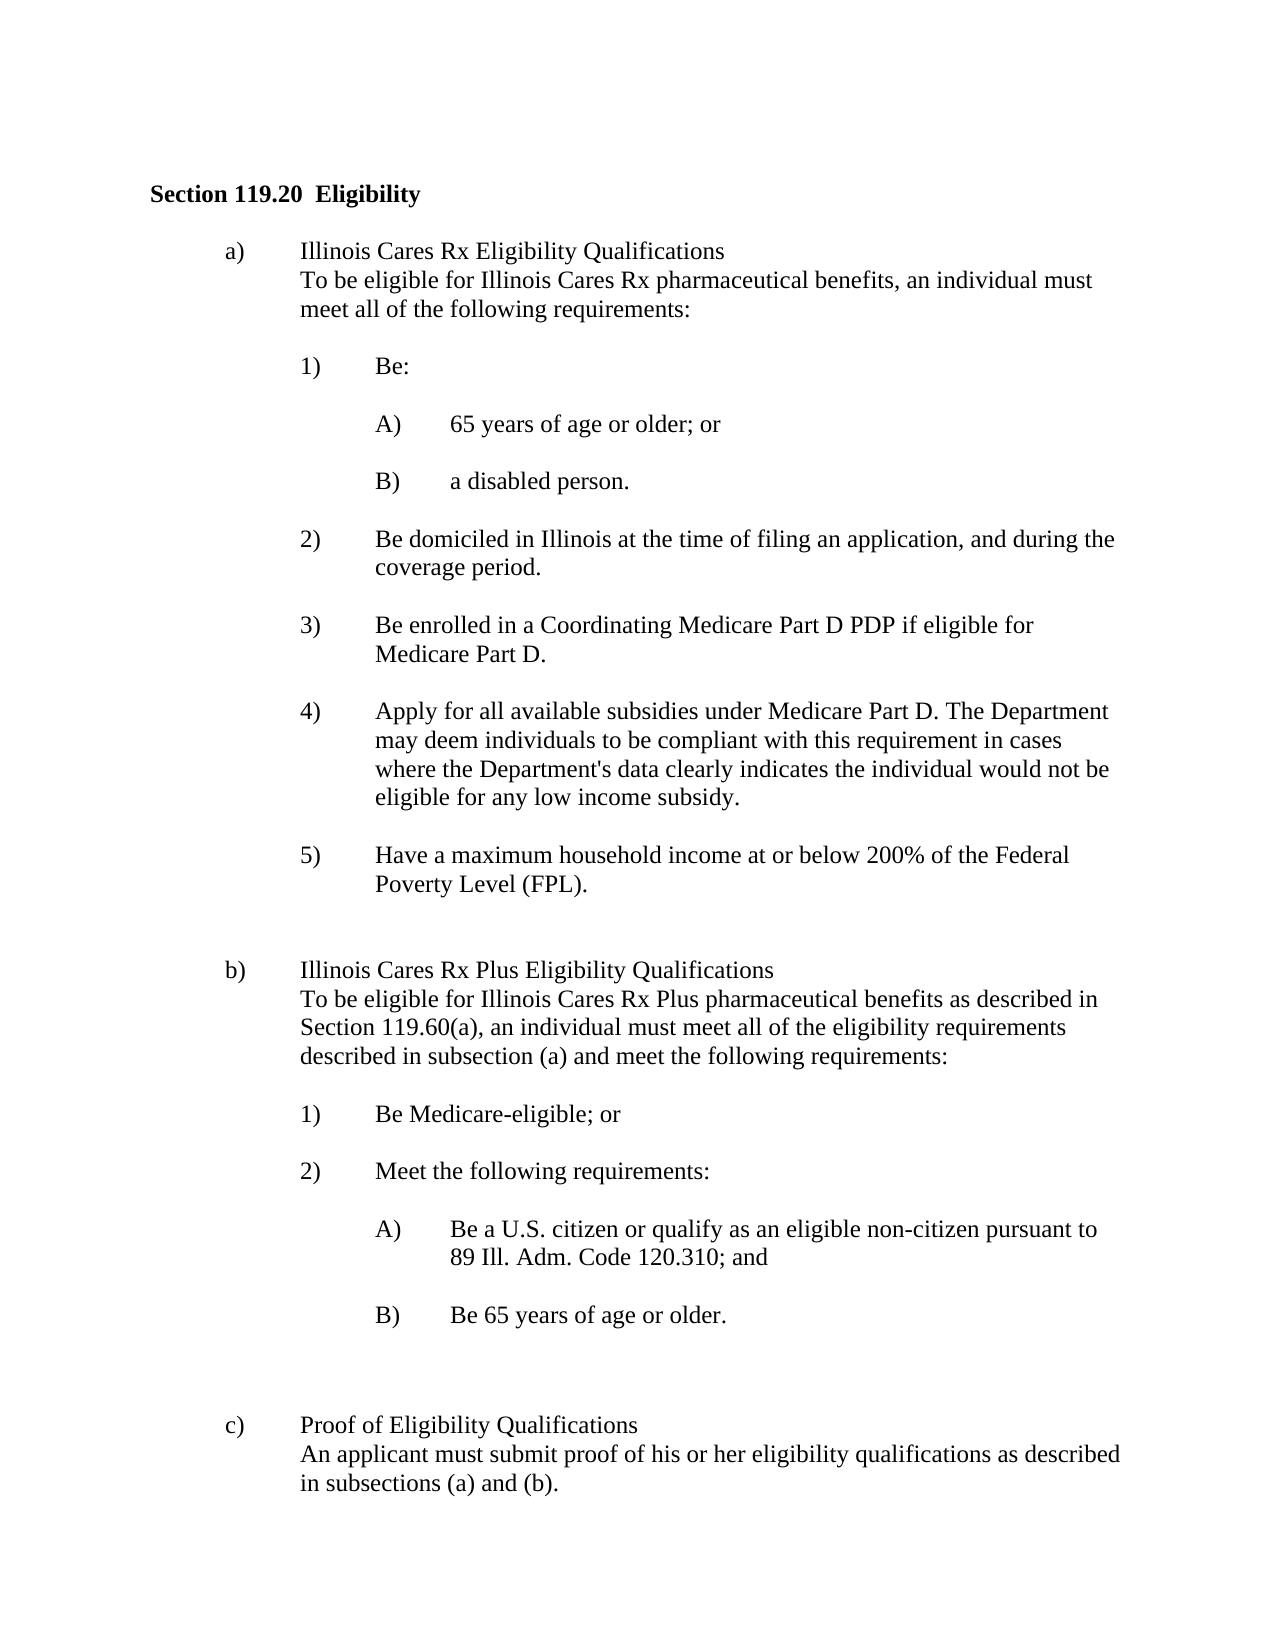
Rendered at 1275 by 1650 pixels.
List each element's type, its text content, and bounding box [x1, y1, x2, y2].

text To be eligible for Illinois Cares Rx pharmaceutical benefits, an individual must meet all of the following requirements: [300, 265, 1125, 322]
text a) Cares Rx Eligibility Qualifications [150, 236, 1125, 265]
text A) 65 years of age or older; or [300, 409, 1125, 437]
text 2) Meet the following requirements: [300, 1156, 1125, 1185]
text 5) Have a maximum household income at or below 200% of the Federal Poverty Level (FPL). [300, 840, 1125, 926]
text An applicant must submit proof of his or her eligibility qualifications as described in subsections (a) and (b). [300, 1439, 1125, 1497]
text To be eligible for Illinois Cares Rx Plus pharmaceutical benefits as described in Section 119.60(a), an individual must meet all of the eligibility requirements described in subsection (a) and meet the following requirements: [300, 984, 1125, 1070]
list Be: [300, 351, 1125, 380]
text 3) Be enrolled in a Coordinating Medicare Part D PDP if eligible for Medicare Part D. [300, 610, 1125, 667]
text B) a disabled person. [300, 466, 1125, 495]
text Section 119.20 Eligibility [150, 179, 1125, 207]
text 2) Be domiciled in at the time of filing an application, and during the coverage period. [300, 524, 1125, 581]
text 4) Apply for all available subsidies under Medicare Part D. The Department may deem individuals to be compliant with this requirement in cases where the Department's data clearly indicates the individual would not be eligible for any low income subsidy. [300, 696, 1125, 811]
text B) Be 65 years of age or older. [300, 1300, 1125, 1329]
text b) Illinois Cares Rx Plus Eligibility Qualifications [150, 955, 1125, 984]
text 1) Be Medicare-eligible; or [225, 1099, 1125, 1127]
text A) Be a citizen or qualify as an eligible non-citizen pursuant to 89 Adm. Code 120.310; and [375, 1214, 1125, 1271]
text c) Proof of Eligibility Qualifications [150, 1410, 1125, 1439]
